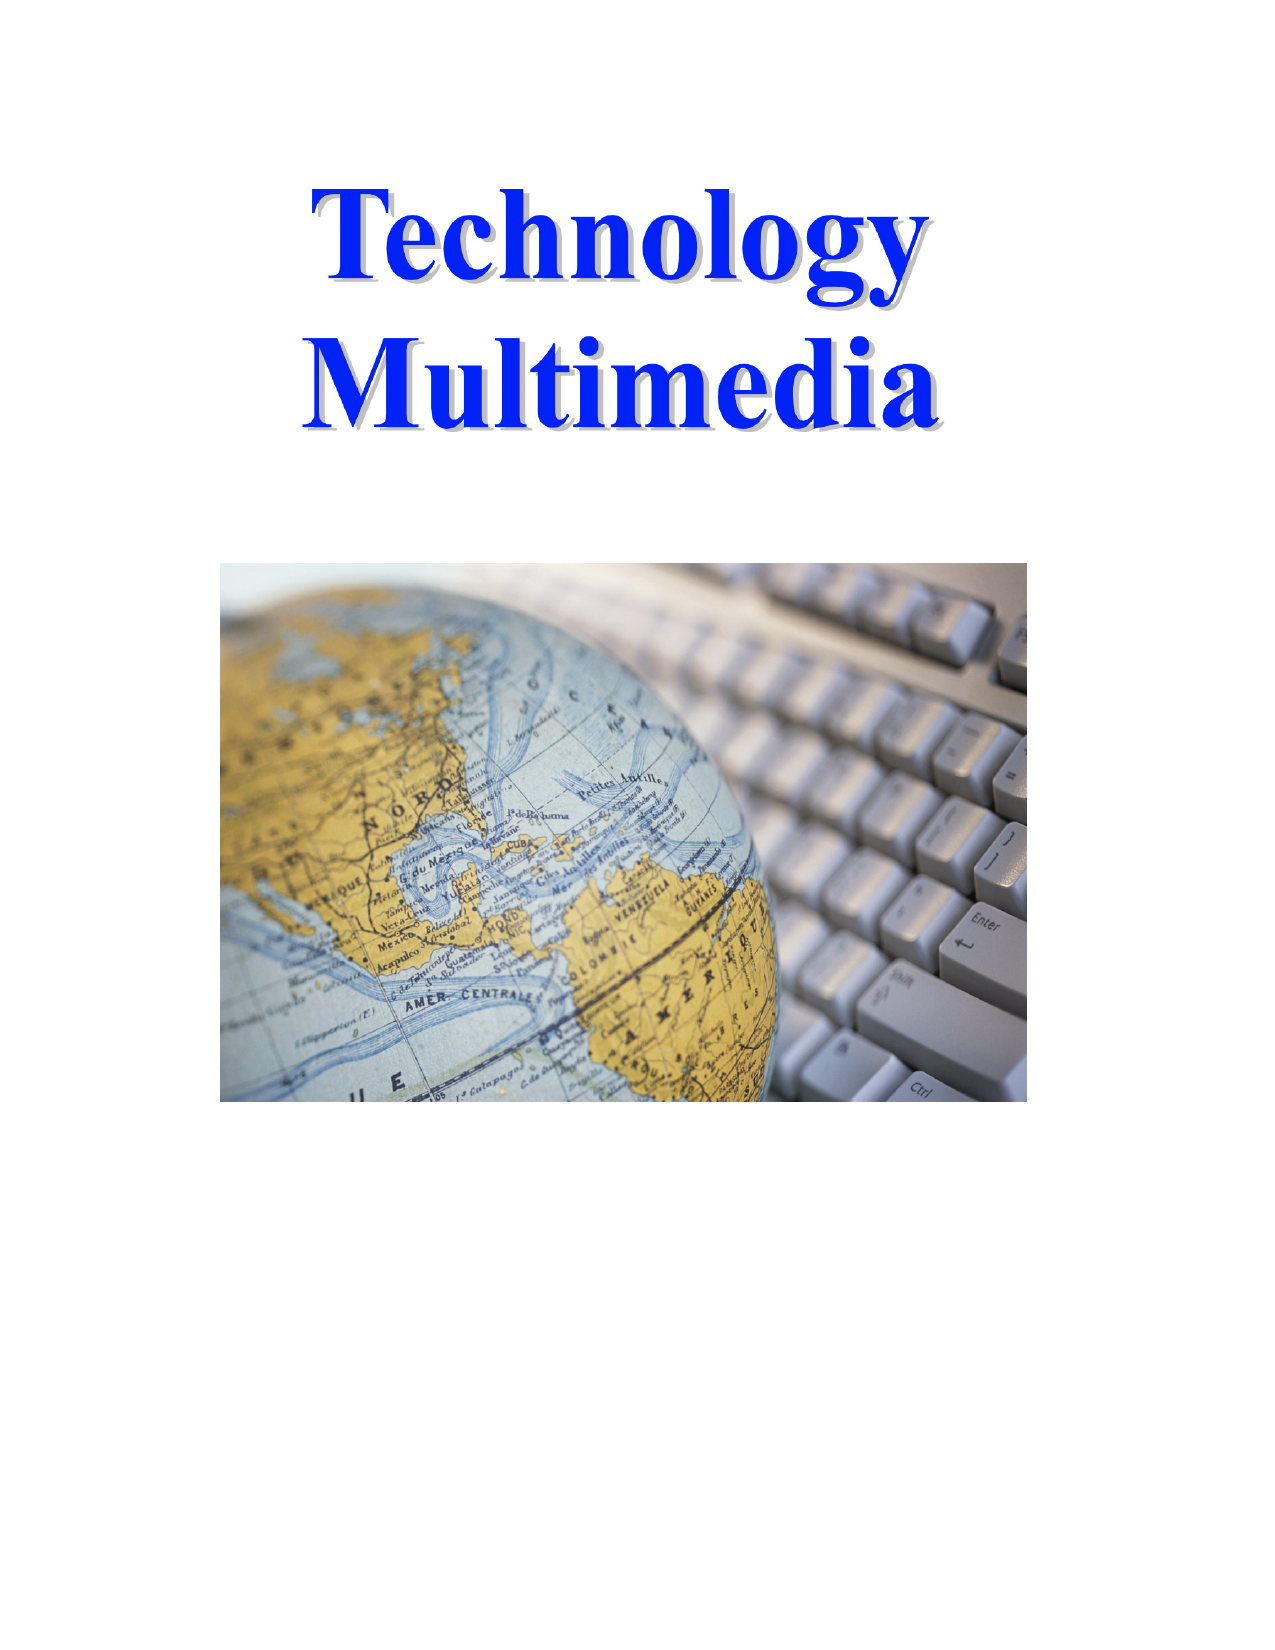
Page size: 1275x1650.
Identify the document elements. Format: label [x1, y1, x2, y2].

picture [150, 150, 1125, 1180]
